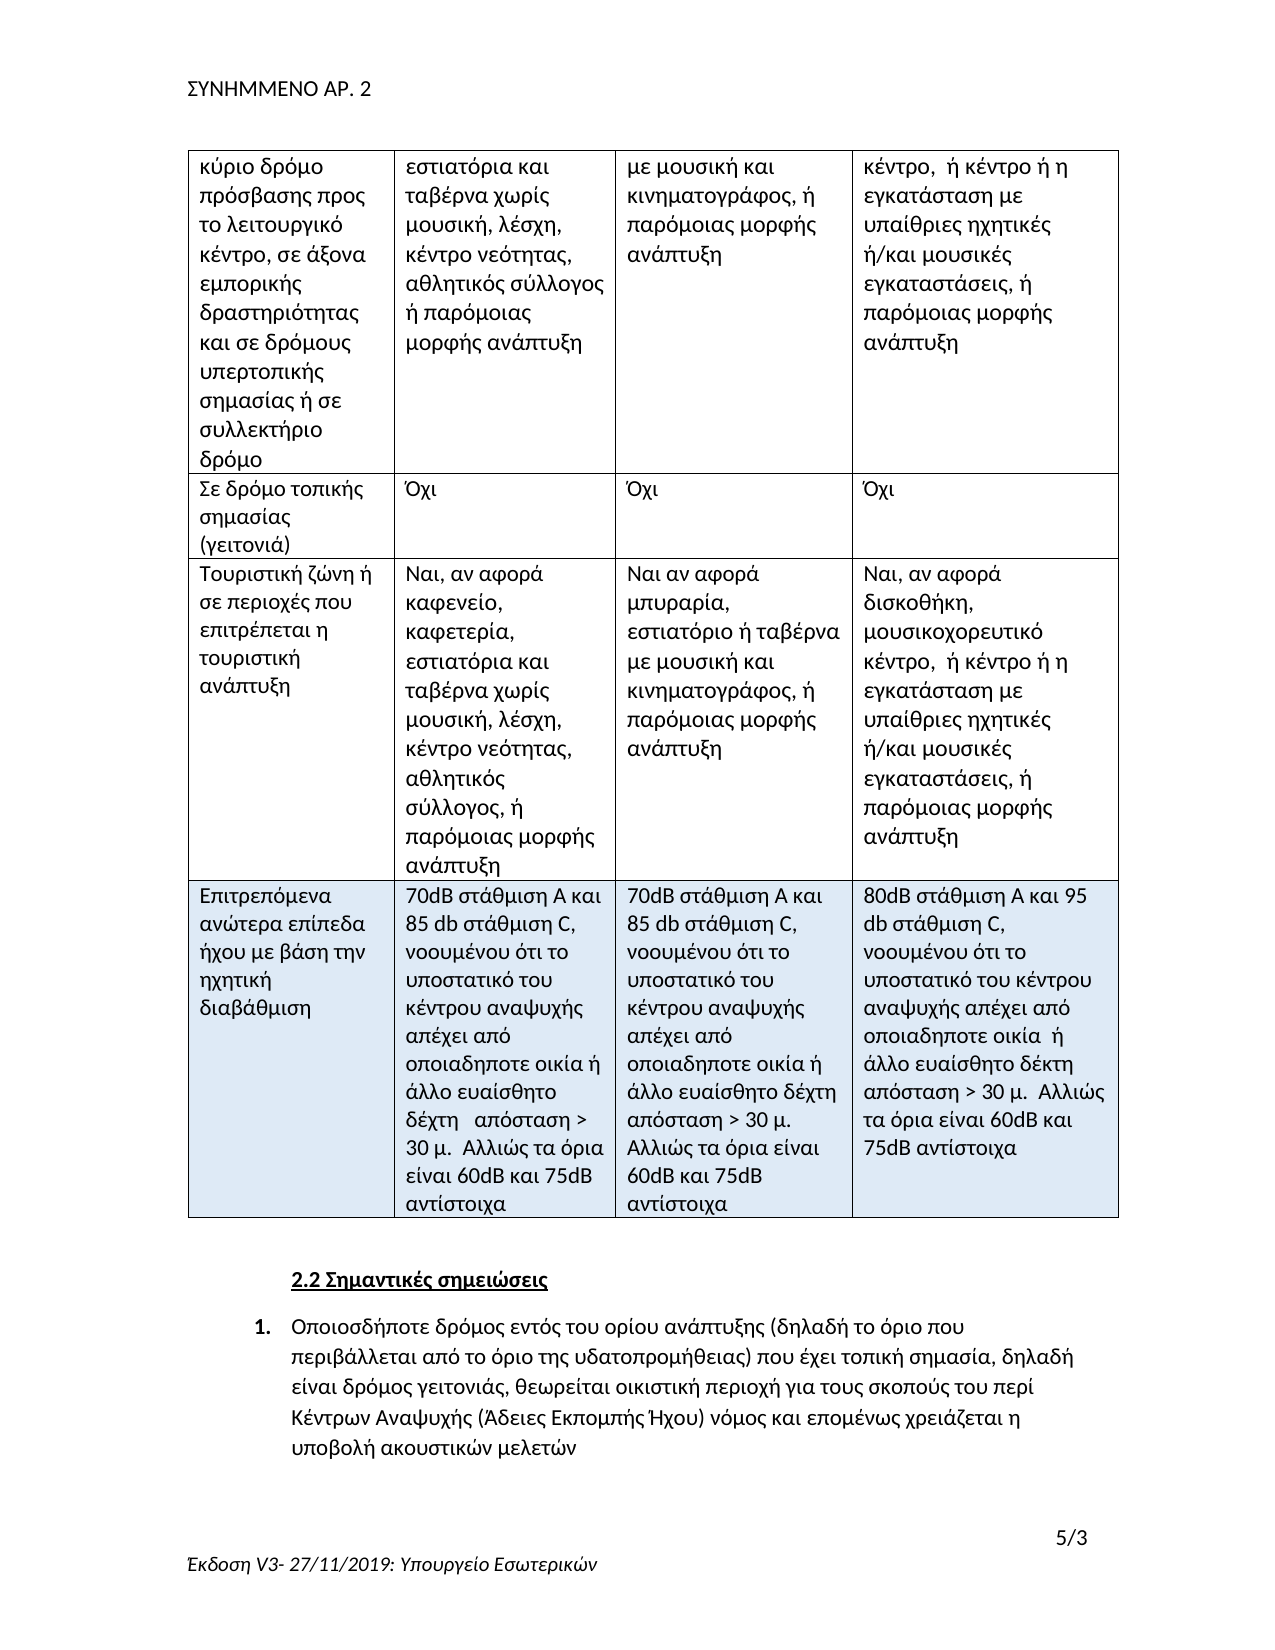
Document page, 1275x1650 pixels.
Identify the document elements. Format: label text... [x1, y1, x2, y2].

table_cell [853, 151, 1118, 473]
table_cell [616, 151, 852, 473]
list Οποιοσδήποτε δρόμος εντός του ορίου ανάπτυξης (δηλαδή το όριο που περιβάλλεται από το όριο της υδατοπρομήθειας) που έχει τοπική σημασία, δηλαδή είναι δρόμος γειτονιάς, θεωρείται οικιστική περιοχή για τους σκοπούς του περί Κέντρων Αναψυχής (Άδειες Εκπομπής Ήχου) νόμος και επομένως χρειάζεται η υποβολή ακουστικών μελετών [253, 1312, 1087, 1461]
table_cell Τουριστική ζώνη ή σε περιοχές που επιτρέπεται η τουριστική ανάπτυξη [189, 559, 394, 880]
table_cell Ναι, αν αφορά καφενείο, καφετερία, εστιατόρια και ταβέρνα χωρίς μουσική, λέσχη, κέντρο νεότητας, αθλητικός σύλλογος, ή παρόμοιας μορφής ανάπτυξη [395, 559, 615, 880]
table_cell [395, 151, 615, 473]
table_cell Όχι [395, 474, 615, 558]
table_cell Όχι [853, 474, 1118, 558]
table_cell 70dB στάθμιση Α και 85 db στάθμιση C, νοουμένου ότι το υποστατικό του κέντρου αναψυχής απέχει από οποιαδηποτε οικία ή άλλο ευαίσθητο δέχτη απόσταση > 30 μ. Αλλιώς τα όρια είναι 60dB και 75dB αντίστοιχα [395, 881, 615, 1217]
text 2.2 Σημαντικές σημειώσεις [291, 1265, 1087, 1293]
table_cell 80dB στάθμιση Α και 95 db στάθμιση C, νοουμένου ότι το υποστατικό του κέντρου αναψυχής απέχει από οποιαδηποτε οικία ή άλλο ευαίσθητο δέκτη απόσταση > 30 μ. Αλλιώς τα όρια είναι 60dB και 75dB αντίστοιχα [853, 881, 1118, 1217]
table_cell Ναι αν αφορά μπυραρία, εστιατόριο ή ταβέρνα με μουσική και κινηματογράφος, ή παρόμοιας μορφής ανάπτυξη [616, 559, 852, 880]
table_cell Όχι [616, 474, 852, 558]
table_cell 70dB στάθμιση Α και 85 db στάθμιση C, νοουμένου ότι το υποστατικό του κέντρου αναψυχής απέχει από οποιαδηποτε οικία ή άλλο ευαίσθητο δέχτη απόσταση > 30 μ. Αλλιώς τα όρια είναι 60dB και 75dB αντίστοιχα [616, 881, 852, 1217]
table_cell Σε δρόμο τοπικής σημασίας (γειτονιά) [189, 474, 394, 558]
table_cell Επιτρεπόμενα ανώτερα επίπεδα ήχου με βάση την ηχητική διαβάθμιση [189, 881, 394, 1217]
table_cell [189, 151, 394, 473]
